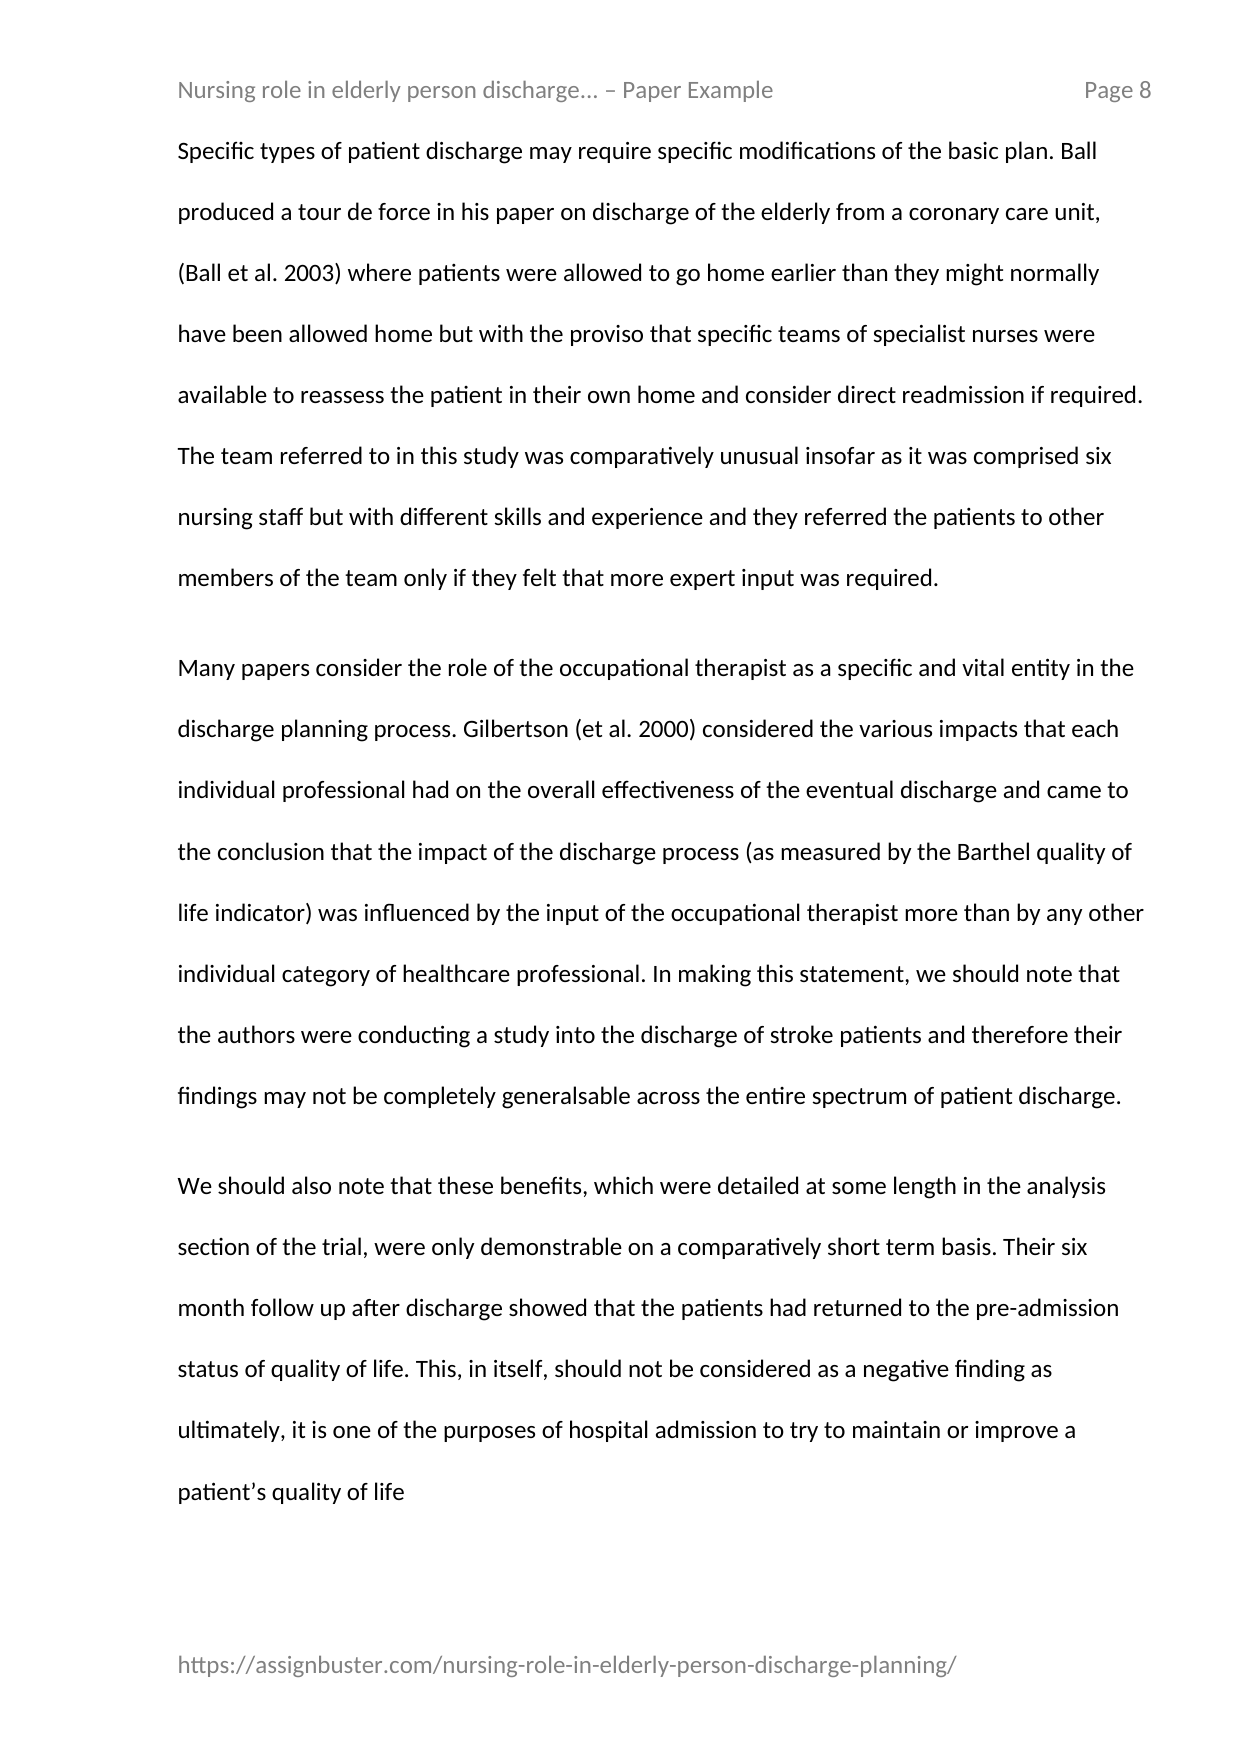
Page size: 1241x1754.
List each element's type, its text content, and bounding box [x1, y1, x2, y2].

text We should also note that these benefits, which were detailed at some length in the analysis section of the trial, were only demonstrable on a comparatively short term basis. Their six month follow up after discharge showed that the patients had returned to the pre-admission status of quality of life. This, in itself, should not be considered as a negative finding as ultimately, it is one of the purposes of hospital admission to try to maintain or improve a patient’s quality of life [177, 1170, 1152, 1506]
text Many papers consider the role of the occupational therapist as a specific and vital entity in the discharge planning process. Gilbertson (et al. 2000) considered the various impacts that each individual professional had on the overall effectiveness of the eventual discharge and came to the conclusion that the impact of the discharge process (as measured by the Barthel quality of life indicator) was influenced by the input of the occupational therapist more than by any other individual category of healthcare professional. In making this statement, we should note that the authors were conducting a study into the discharge of stroke patients and therefore their findings may not be completely generalsable across the entire spectrum of patient discharge. [177, 653, 1152, 1110]
text Specific types of patient discharge may require specific modifications of the basic plan. Ball produced a tour de force in his paper on discharge of the elderly from a coronary care unit, (Ball et al. 2003) where patients were allowed to go home earlier than they might normally have been allowed home but with the proviso that specific teams of specialist nurses were available to reassess the patient in their own home and consider direct readmission if required. The team referred to in this study was comparatively unusual insofar as it was comprised six nursing staff but with different skills and experience and they referred the patients to other members of the team only if they felt that more expert input was required. [177, 135, 1152, 593]
